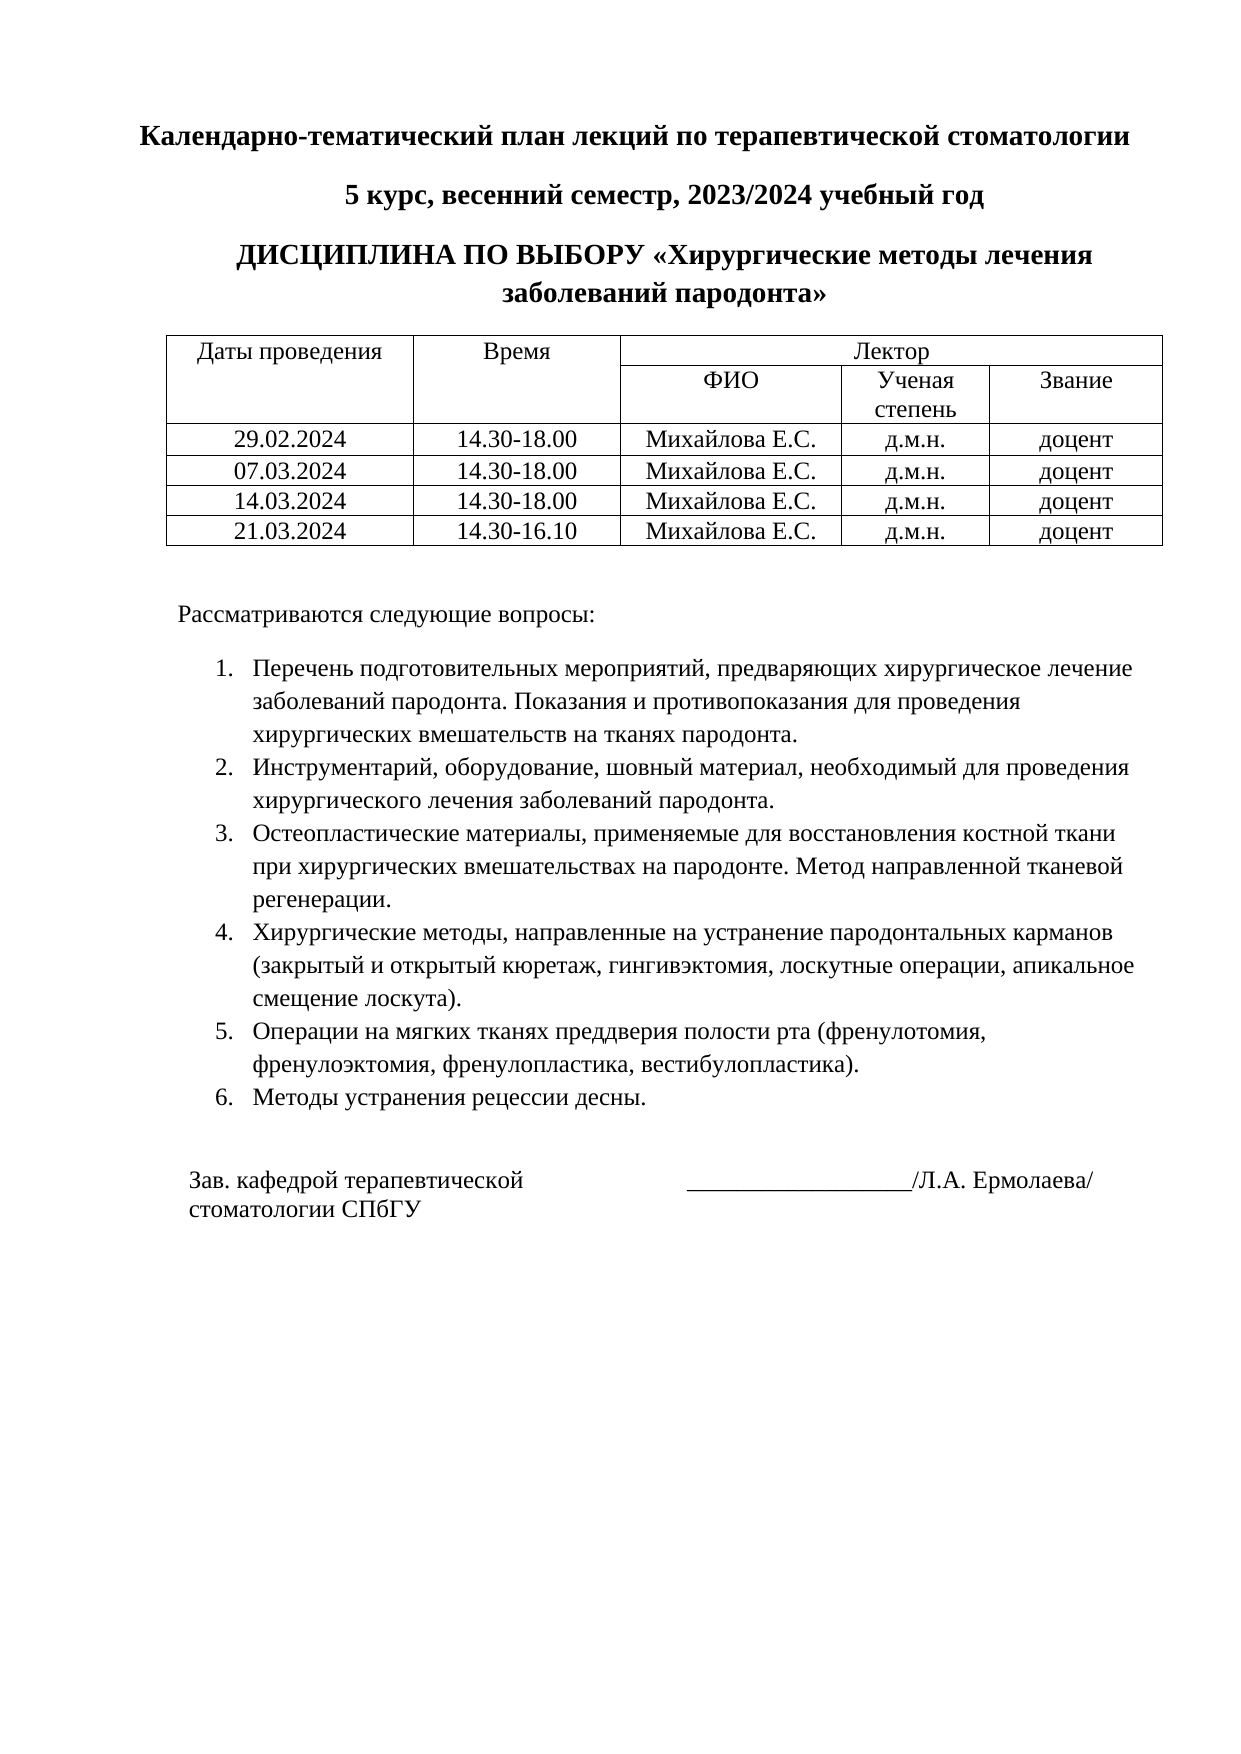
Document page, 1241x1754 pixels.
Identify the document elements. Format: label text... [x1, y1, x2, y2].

text Календарно-тематический план лекций по терапевтической стоматологии [103, 118, 1167, 152]
list Методы устранения рецессии десны. [215, 1082, 1152, 1111]
table_cell доцент [990, 456, 1162, 485]
table_cell д.м.н. [842, 424, 989, 455]
list Перечень подготовительных мероприятий, предваряющих хирургическое лечение заболеваний пародонта. Показания и противопоказания для проведения хирургических вмешательств на тканях пародонта. [215, 653, 1152, 748]
text Рассматриваются следующие вопросы: [177, 599, 1152, 628]
table_cell Ученая степень [842, 366, 989, 423]
table_cell Михайлова Е.С. [621, 516, 841, 544]
table_cell д.м.н. [842, 456, 989, 485]
table_header Зав. кафедрой терапевтической стоматологии СПбГУ [177, 1136, 676, 1223]
table_cell 14.30-18.00 [414, 486, 620, 515]
table_cell 14.30-18.00 [414, 424, 620, 455]
table_header Лектор [621, 336, 1162, 364]
table_header Время [414, 336, 620, 423]
table_cell ФИО [621, 366, 841, 423]
table_cell доцент [990, 424, 1162, 455]
table_cell Михайлова Е.С. [621, 424, 841, 455]
table_cell д.м.н. [842, 516, 989, 544]
list Операции на мягких тканях преддверия полости рта (френулотомия, френулоэктомия, френулопластика, вестибулопластика). [215, 1016, 1152, 1078]
list Остеопластические материалы, применяемые для восстановления костной ткани при хирургических вмешательствах на пародонте. Метод направленной тканевой регенерации. [215, 818, 1152, 913]
text ДИСЦИПЛИНА ПО ВЫБОРУ «Хирургические методы лечения заболеваний пародонта» [177, 237, 1152, 309]
table_cell д.м.н. [842, 486, 989, 515]
table_cell Михайлова Е.С. [621, 486, 841, 515]
table_cell 21.03.2024 [167, 516, 413, 544]
table_cell 07.03.2024 [167, 456, 413, 485]
table_cell 14.03.2024 [167, 486, 413, 515]
table_cell Михайлова Е.С. [621, 456, 841, 485]
table_cell доцент [990, 486, 1162, 515]
table_cell 14.30-18.00 [414, 456, 620, 485]
table_header __________________/Л.А. Ермолаева/ [676, 1136, 1174, 1223]
list Хирургические методы, направленные на устранение пародонтальных карманов (закрытый и открытый кюретаж, гингивэктомия, лоскутные операции, апикальное смещение лоскута). [215, 917, 1152, 1012]
table_cell 14.30-16.10 [414, 516, 620, 544]
table_cell доцент [990, 516, 1162, 544]
table_cell 29.02.2024 [167, 424, 413, 455]
text 5 курс, весенний семестр, 2023/2024 учебный год [177, 177, 1152, 211]
list Инструментарий, оборудование, шовный материал, необходимый для проведения хирургического лечения заболеваний пародонта. [215, 752, 1152, 814]
table_cell Звание [990, 366, 1162, 423]
table_header Даты проведения [167, 336, 413, 423]
